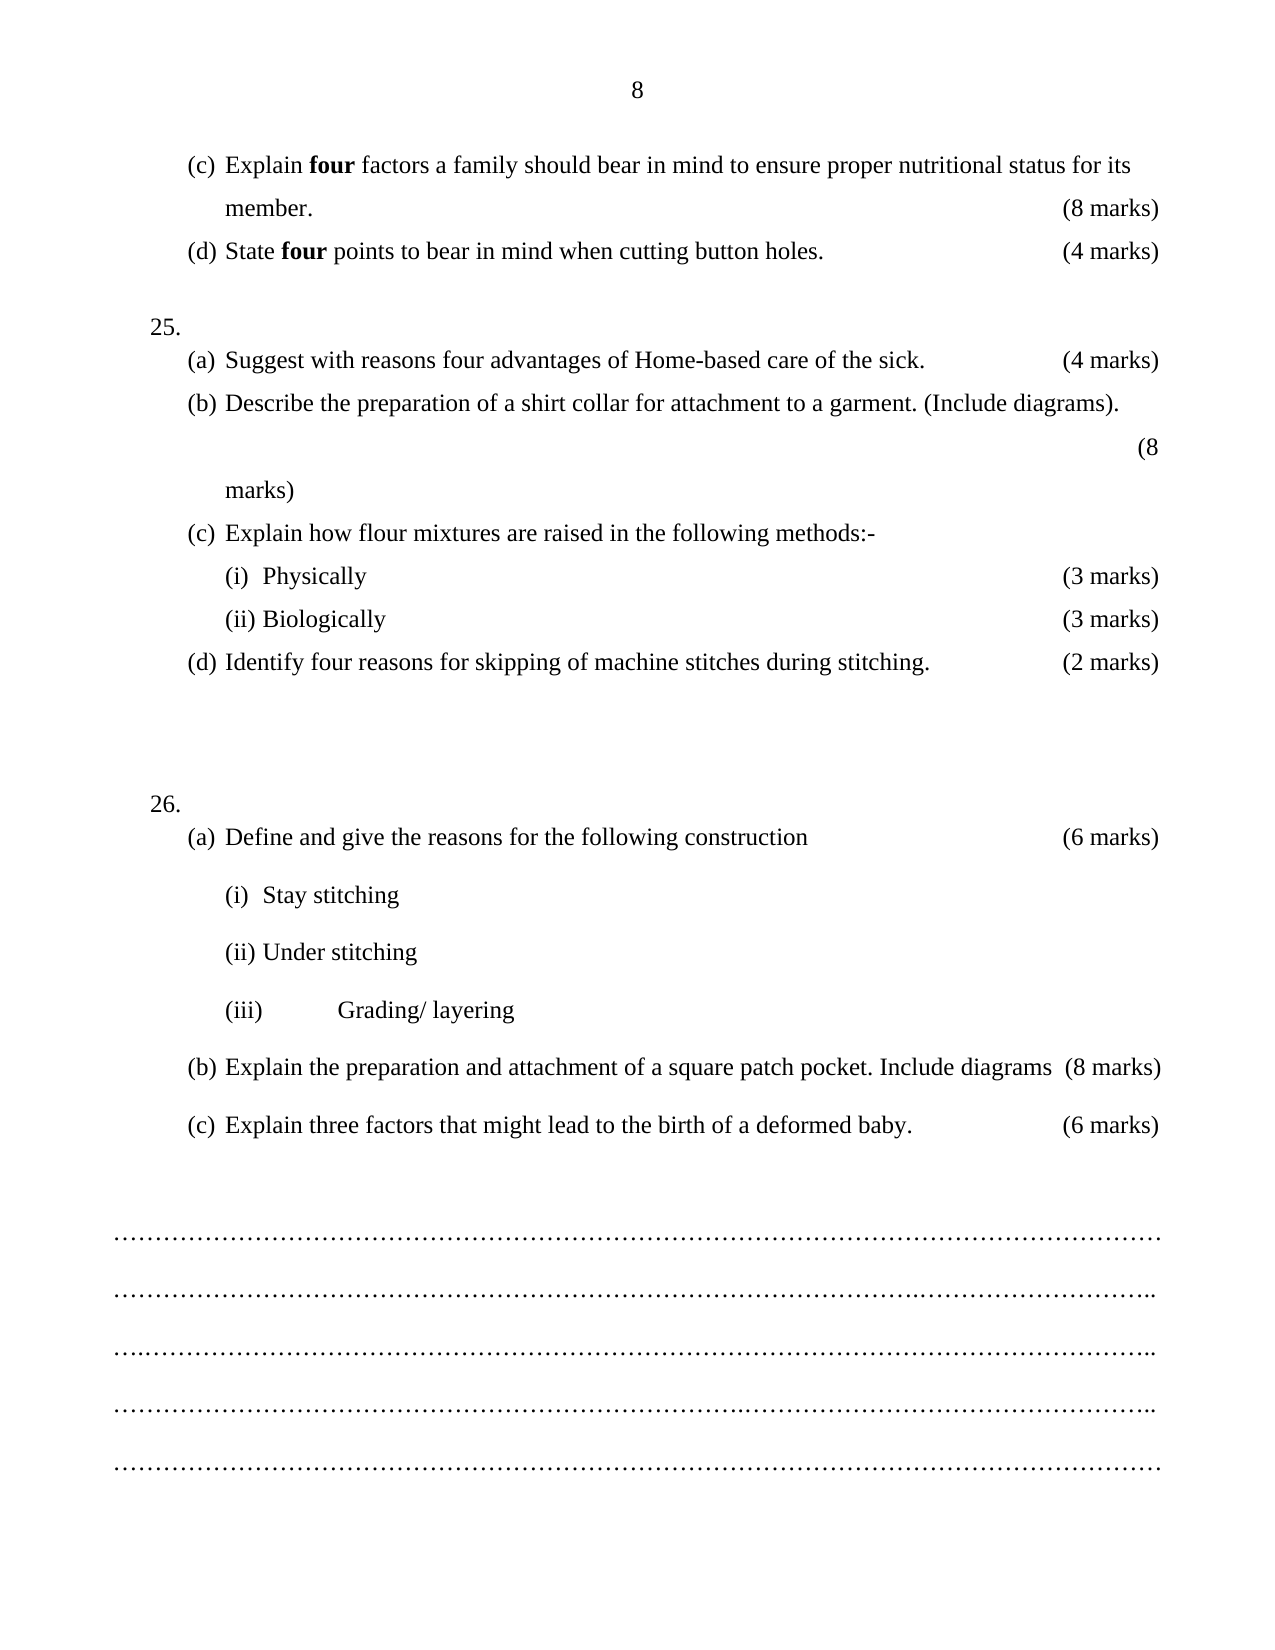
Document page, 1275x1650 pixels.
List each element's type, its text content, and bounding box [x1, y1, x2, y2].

list Grading/ layering [225, 995, 1162, 1024]
list Suggest with reasons four advantages of Home-based care of the sick. (4 marks) [187, 345, 1162, 374]
list Stay stitching [225, 880, 1162, 909]
list State four points to bear in mind when cutting button holes. (4 marks) [187, 236, 1162, 265]
list Explain three factors that might lead to the birth of a deformed baby. (6 marks) [187, 1110, 1162, 1139]
list Identify four reasons for skipping of machine stitches during stitching. (2 marks) [187, 647, 1162, 676]
list Explain four factors a family should bear in mind to ensure proper nutritional status for its member. (8 marks) [187, 150, 1162, 222]
list Define and give the reasons for the following construction (6 marks) [187, 822, 1162, 851]
list Explain how flour mixtures are raised in the following methods:- [187, 518, 1162, 547]
list Describe the preparation of a shirt collar for attachment to a garment. (Include diagrams). (8 marks) [187, 388, 1162, 503]
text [112, 1217, 1162, 1476]
list Under stitching [225, 937, 1162, 966]
list Explain the preparation and attachment of a square patch pocket. Include diagrams (8 marks) [187, 1052, 1162, 1081]
list Biologically (3 marks) [225, 604, 1162, 633]
list Physically (3 marks) [225, 561, 1162, 590]
